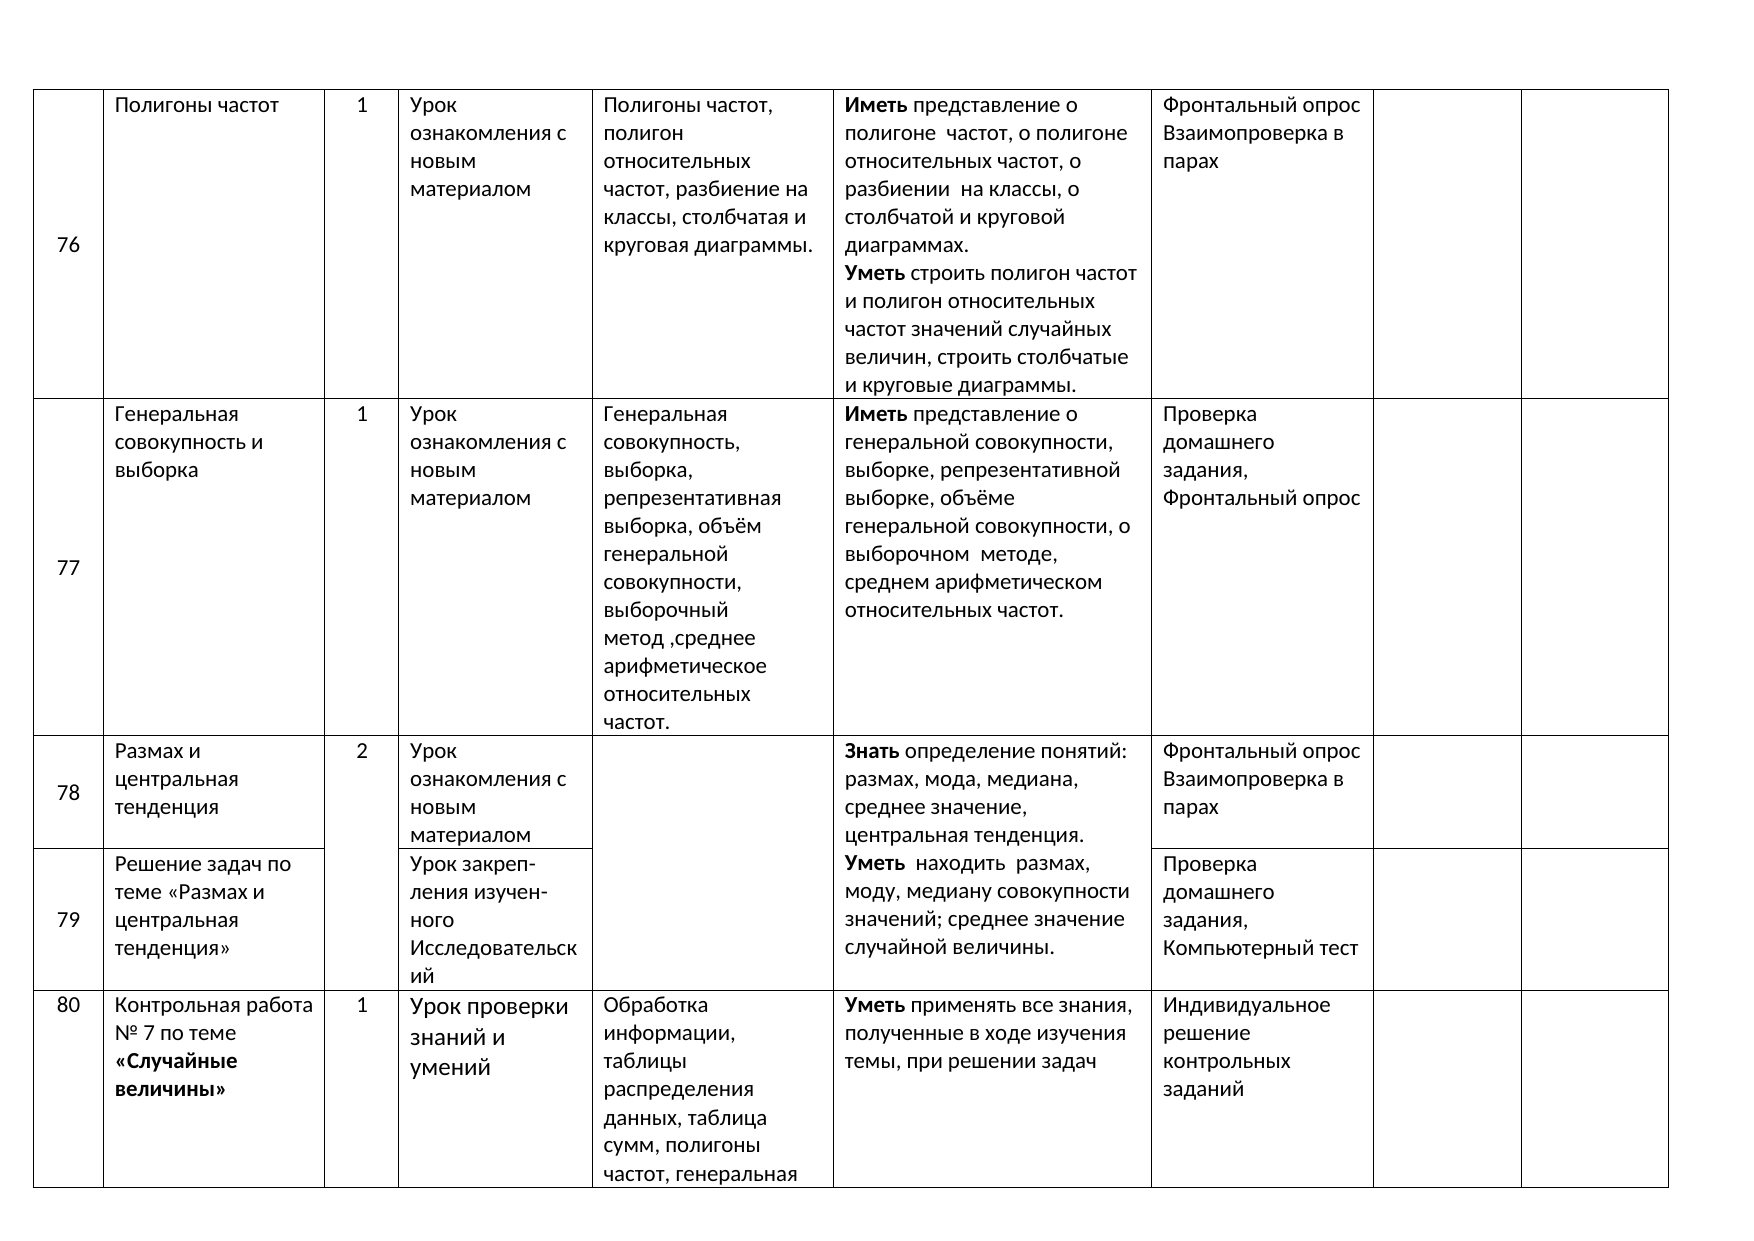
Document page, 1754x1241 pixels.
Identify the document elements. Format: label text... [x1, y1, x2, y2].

table_cell [1522, 991, 1668, 1187]
table_cell Знать определение понятий: размах, мода, медиана, среднее значение, центральная тенденция. Уметь находить размах, моду, медиану совокупности значений; среднее значение случайной величины. [834, 736, 1151, 989]
table_cell [1522, 849, 1668, 989]
table_cell 80 [34, 991, 103, 1187]
table_cell Иметь представление о полигоне частот, о полигоне относительных частот, о разбиении на классы, о столбчатой и круговой диаграммах. Уметь строить полигон частот и полигон относительных частот значений случайных величин, строить столбчатые и круговые диаграммы. [834, 90, 1151, 398]
table_cell Размах и центральная тенденция [104, 736, 324, 848]
table_cell Полигоны частот [104, 90, 324, 398]
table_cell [834, 991, 1151, 1187]
table_cell [1522, 399, 1668, 735]
table_cell [1522, 90, 1668, 398]
table_cell Полигоны частот, полигон относительных частот, разбиение на классы, столбчатая и круговая диаграммы. [593, 90, 833, 398]
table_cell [593, 991, 833, 1187]
table_cell [1374, 991, 1521, 1187]
table_cell 78 [34, 736, 103, 848]
table_cell Проверка домашнего задания, Фронтальный опрос [1152, 399, 1373, 735]
table_cell 2 [325, 736, 398, 989]
table_cell [1374, 399, 1521, 735]
table_cell 79 [34, 849, 103, 989]
table_cell 1 [325, 399, 398, 735]
table_cell Фронтальный опрос Взаимопроверка в парах [1152, 90, 1373, 398]
table_cell 1 [325, 90, 398, 398]
table_cell [593, 736, 833, 989]
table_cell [399, 90, 592, 398]
table_cell [1374, 736, 1521, 848]
table_cell [1522, 736, 1668, 848]
table_cell 1 [325, 991, 398, 1187]
table_cell Генеральная совокупность, выборка, репрезентативная выборка, объём генеральной совокупности, выборочный метод ,среднее арифметическое относительных частот. [593, 399, 833, 735]
table_cell [1374, 90, 1521, 398]
table_cell Решение задач по теме «Размах и центральная тенденция» [104, 849, 324, 989]
table_cell Фронтальный опрос Взаимопроверка в парах [1152, 736, 1373, 848]
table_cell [104, 991, 324, 1187]
table_cell [1374, 849, 1521, 989]
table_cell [399, 991, 592, 1187]
table_cell Генеральная совокупность и выборка [104, 399, 324, 735]
table_cell 77 [34, 399, 103, 735]
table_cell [1152, 991, 1373, 1187]
table_cell Урок закрепления изученного Исследовательский [399, 849, 592, 989]
table_cell Урок ознакомления с новым материалом [399, 736, 592, 848]
table_cell 76 [34, 90, 103, 398]
table_cell Урок ознакомления с новым материалом [399, 399, 592, 735]
table_cell Проверка домашнего задания, Компьютерный тест [1152, 849, 1373, 989]
table_cell Иметь представление о генеральной совокупности, выборке, репрезентативной выборке, объёме генеральной совокупности, о выборочном методе, среднем арифметическом относительных частот. [834, 399, 1151, 735]
